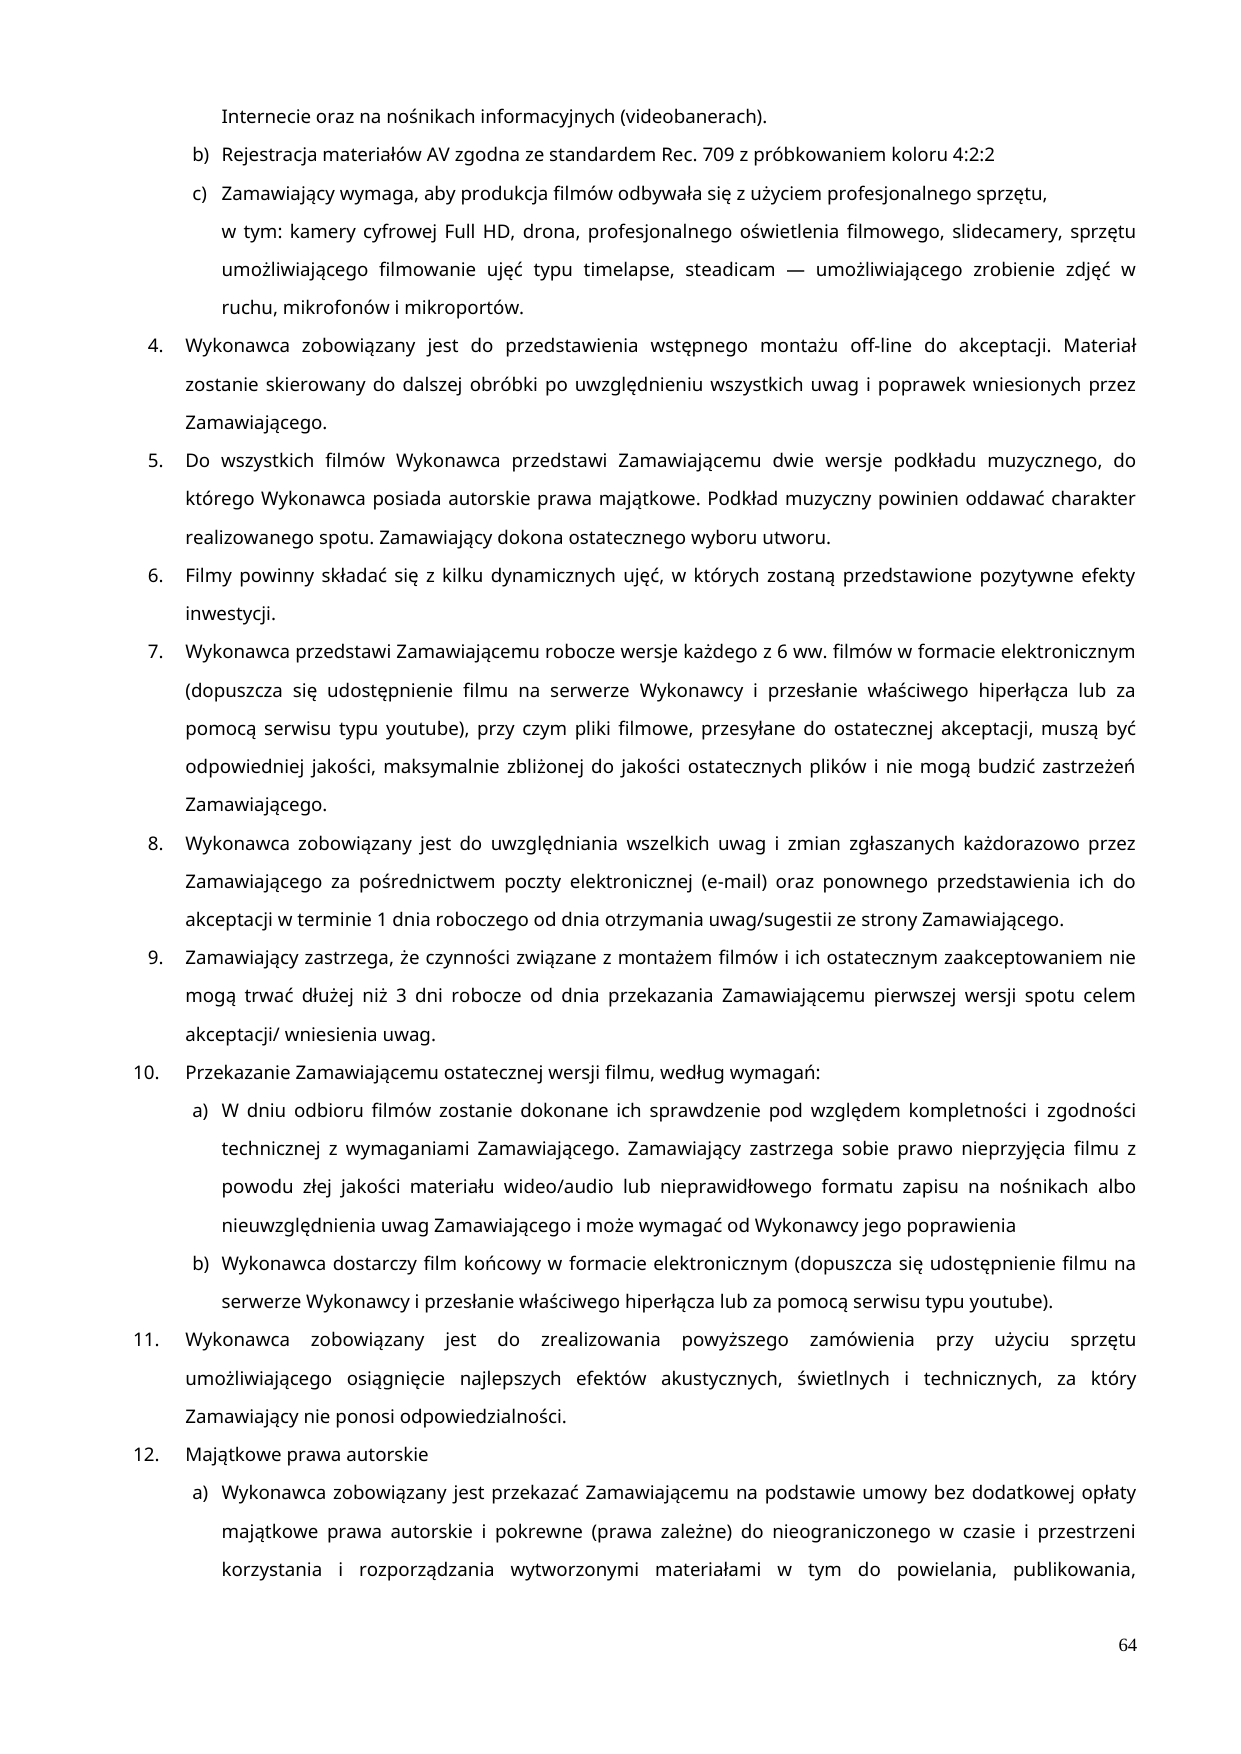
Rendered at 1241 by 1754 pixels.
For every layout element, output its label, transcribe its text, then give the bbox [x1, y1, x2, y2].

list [192, 103, 1137, 129]
list Wykonawca zobowiązany jest do przedstawienia wstępnego montażu off-line do akceptacji. Materiał zostanie skierowany do dalszej obróbki po uwzględnieniu wszystkich uwag i poprawek wniesionych przez Zamawiającego. [148, 333, 1137, 435]
list Zamawiający wymaga, aby produkcja filmów odbywała się z użyciem profesjonalnego sprzętu, [192, 180, 1137, 205]
list Majątkowe prawa autorskie [133, 1441, 1137, 1467]
list Wykonawca dostarczy film końcowy w formacie elektronicznym (dopuszcza się udostępnienie filmu na serwerze Wykonawcy i przesłanie właściwego hiperłącza lub za pomocą serwisu typu youtube). [192, 1250, 1137, 1314]
list Wykonawca zobowiązany jest do uwzględniania wszelkich uwag i zmian zgłaszanych każdorazowo przez Zamawiającego za pośrednictwem poczty elektronicznej (e-mail) oraz ponownego przedstawienia ich do akceptacji w terminie 1 dnia roboczego od dnia otrzymania uwag/sugestii ze strony Zamawiającego. [148, 830, 1137, 932]
list Rejestracja materiałów AV zgodna ze standardem Rec. 709 z próbkowaniem koloru 4:2:2 [192, 142, 1137, 167]
list Zamawiający zastrzega, że czynności związane z montażem filmów i ich ostatecznym zaakceptowaniem nie mogą trwać dłużej niż 3 dni robocze od dnia przekazania Zamawiającemu pierwszej wersji spotu celem akceptacji/ wniesienia uwag. [148, 944, 1137, 1046]
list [192, 1480, 1137, 1582]
list Wykonawca przedstawi Zamawiającemu robocze wersje każdego z 6 ww. filmów w formacie elektronicznym (dopuszcza się udostępnienie filmu na serwerze Wykonawcy i przesłanie właściwego hiperłącza lub za pomocą serwisu typu youtube), przy czym pliki filmowe, przesyłane do ostatecznej akceptacji, muszą być odpowiedniej jakości, maksymalnie zbliżonej do jakości ostatecznych plików i nie mogą budzić zastrzeżeń Zamawiającego. [148, 639, 1137, 817]
list Filmy powinny składać się z kilku dynamicznych ujęć, w których zostaną przedstawione pozytywne efekty inwestycji. [148, 562, 1137, 626]
list w tym: kamery cyfrowej Full HD, drona, profesjonalnego oświetlenia filmowego, slidecamery, sprzętu umożliwiającego filmowanie ujęć typu timelapse, steadicam — umożliwiającego zrobienie zdjęć w ruchu, mikrofonów i mikroportów. [221, 218, 1137, 320]
list Do wszystkich filmów Wykonawca przedstawi Zamawiającemu dwie wersje podkładu muzycznego, do którego Wykonawca posiada autorskie prawa majątkowe. Podkład muzyczny powinien oddawać charakter realizowanego spotu. Zamawiający dokona ostatecznego wyboru utworu. [148, 447, 1137, 549]
list Przekazanie Zamawiającemu ostatecznej wersji filmu, według wymagań: [133, 1059, 1137, 1085]
list Wykonawca zobowiązany jest do zrealizowania powyższego zamówienia przy użyciu sprzętu umożliwiającego osiągnięcie najlepszych efektów akustycznych, świetlnych i technicznych, za który Zamawiający nie ponosi odpowiedzialności. [133, 1327, 1137, 1429]
list W dniu odbioru filmów zostanie dokonane ich sprawdzenie pod względem kompletności i zgodności technicznej z wymaganiami Zamawiającego. Zamawiający zastrzega sobie prawo nieprzyjęcia filmu z powodu złej jakości materiału wideo/audio lub nieprawidłowego formatu zapisu na nośnikach albo nieuwzględnienia uwag Zamawiającego i może wymagać od Wykonawcy jego poprawienia [192, 1097, 1137, 1238]
